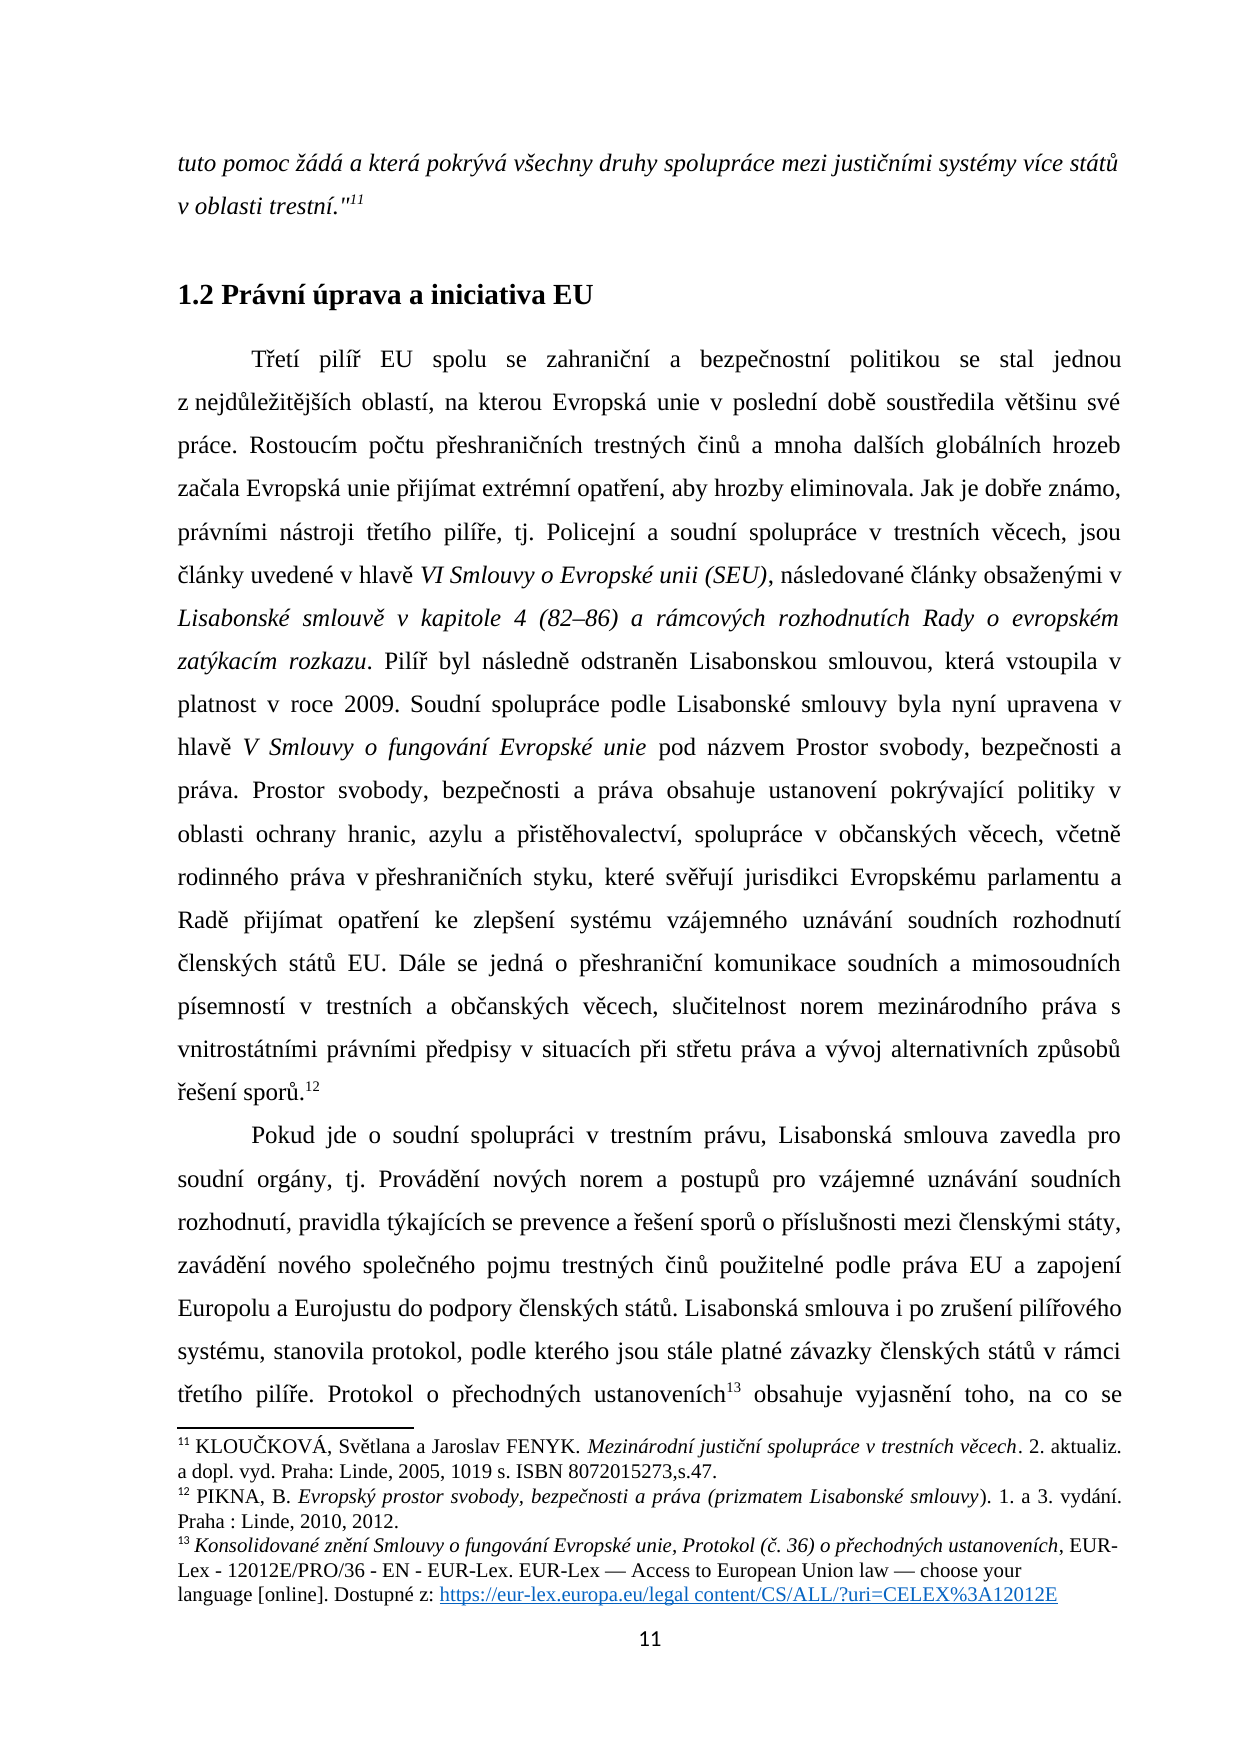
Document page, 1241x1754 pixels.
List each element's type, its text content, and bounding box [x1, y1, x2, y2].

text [177, 1121, 1122, 1408]
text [177, 148, 1122, 219]
text 1.2 Právní úprava a iniciativa EU [177, 277, 1122, 311]
text Třetí pilíř EU spolu se zahraniční a bezpečnostní politikou se stal jednou z nejdůležitějších oblastí, na kterou Evropská unie v poslední době soustředila většinu své práce. Rostoucím počtu přeshraničních trestných činů a mnoha dalších globálních hrozeb začala Evropská unie přijímat extrémní opatření, aby hrozby eliminovala. Jak je dobře známo, právními nástroji třetího pilíře, tj. Policejní a soudní spolupráce v trestních věcech, jsou články uvedené v hlavě VI Smlouvy o Evropské unii (SEU), následované články obsaženými v Lisabonské smlouvě v kapitole 4 (82–86) a rámcových rozhodnutích Rady o evropském zatýkacím rozkazu. Pilíř byl následně odstraněn Lisabonskou smlouvou, která vstoupila v platnost v roce 2009. Soudní spolupráce podle Lisabonské smlouvy byla nyní upravena v hlavě V Smlouvy o fungování Evropské unie pod názvem Prostor svobody, bezpečnosti a práva. Prostor svobody, bezpečnosti a práva obsahuje ustanovení pokrývající politiky v oblasti ochrany hranic, azylu a přistěhovalectví, spolupráce v občanských věcech, včetně rodinného práva v přeshraničních styku, které svěřují jurisdikci Evropskému parlamentu a Radě přijímat opatření ke zlepšení systému vzájemného uznávání soudních rozhodnutí členských států EU. Dále se jedná o přeshraniční komunikace soudních a mimosoudních písemností v trestních a občanských věcech, slučitelnost norem mezinárodního práva s vnitrostátními právními předpisy v situacích při střetu práva a vývoj alternativních způsobů řešení sporů. [177, 344, 1122, 1106]
